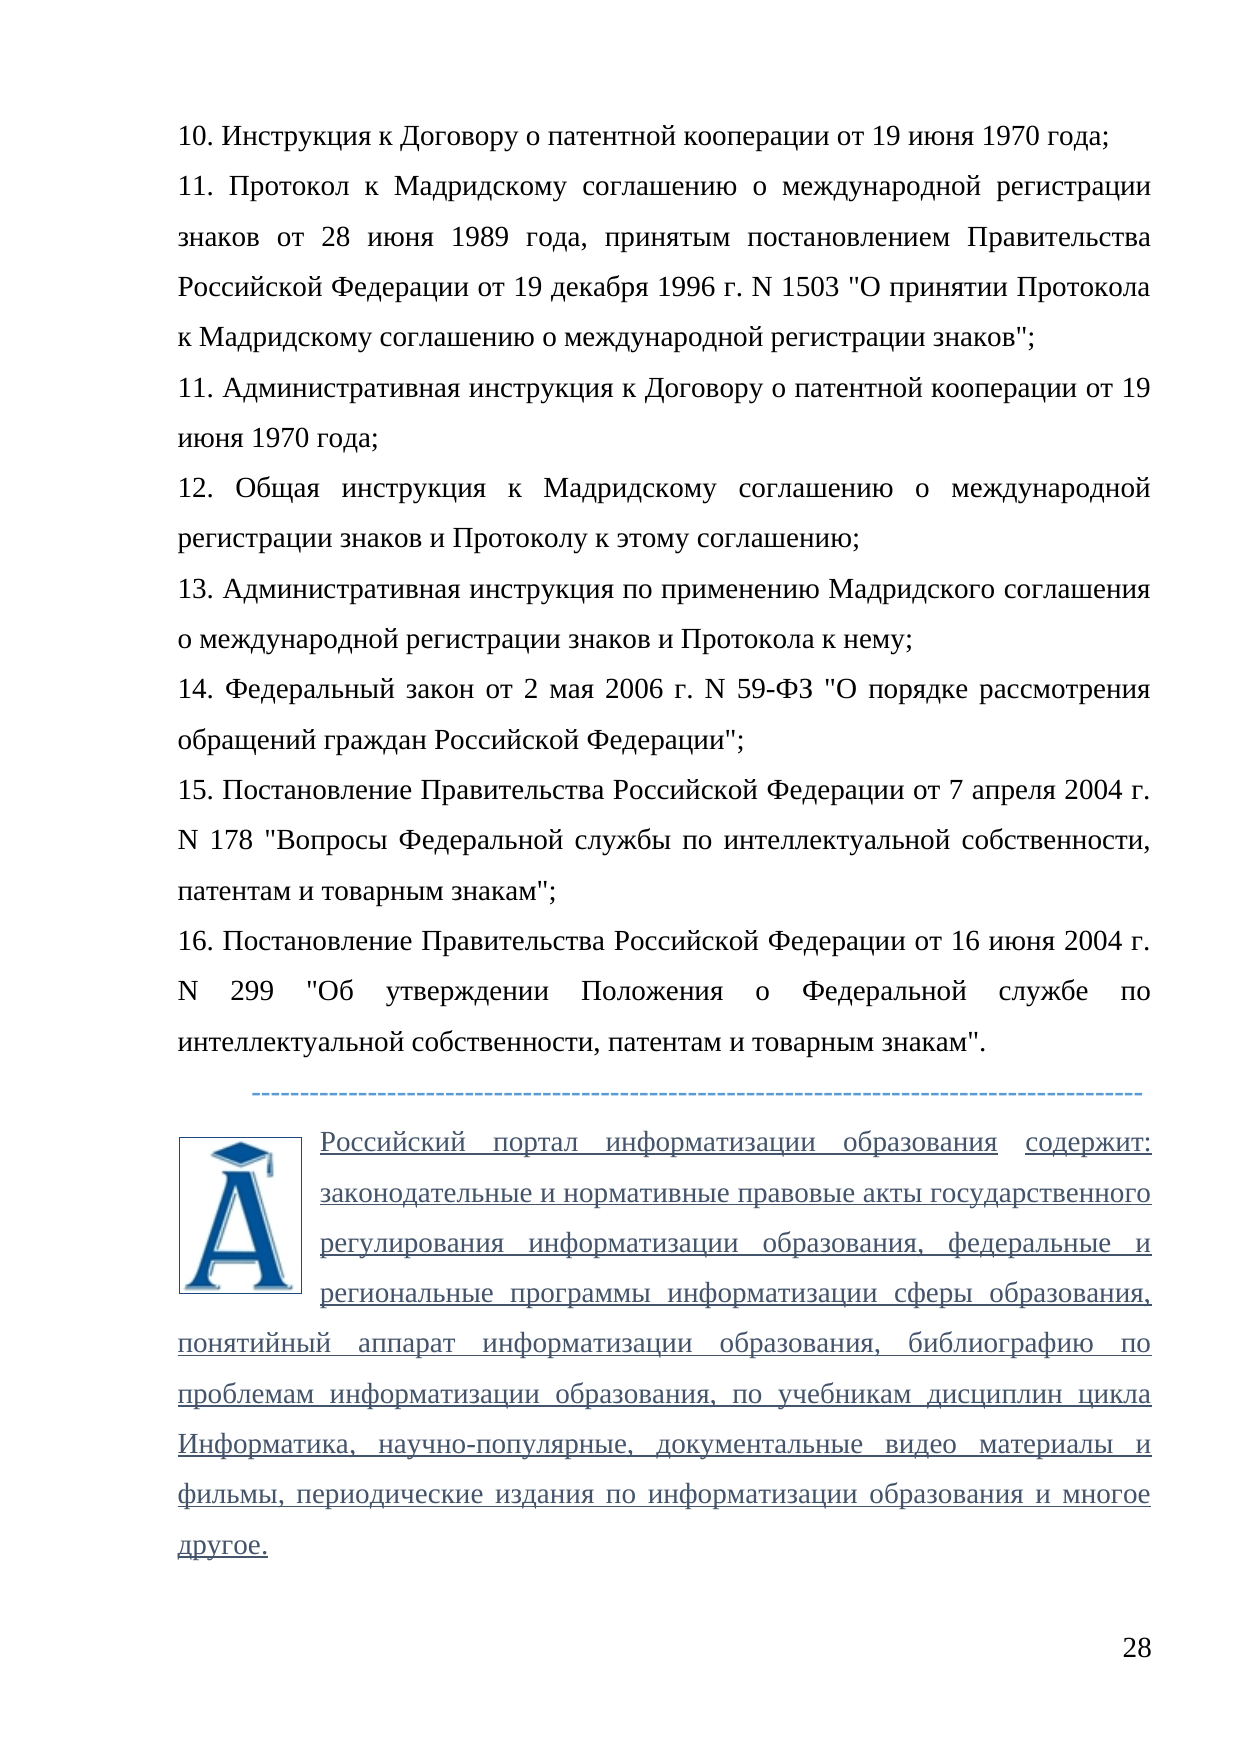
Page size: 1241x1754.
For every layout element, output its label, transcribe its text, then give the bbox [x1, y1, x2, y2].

text 10. Инструкция к Договору о патентной кооперации от 19 июня 1970 года; [177, 118, 1152, 152]
text 15. Постановление Правительства Российской Федерации от 7 апреля 2004 г. N 178 "Вопросы Федеральной службы по интеллектуальной собственности, патентам и товарным знакам"; [177, 772, 1152, 906]
text Российский портал информатизации образования содержит: законодательные и нормативные правовые акты государственного регулирования информатизации образования, федеральные и региональные программы информатизации сферы образования, понятийный аппарат информатизации образования, библиографию по проблемам информатизации образования, по учебникам дисциплин цикла Информатика, научно-популярные, документальные видео материалы и фильмы, периодические издания по информатизации образования и многое другое. [177, 1456, 1152, 1560]
text Российский портал информатизации образования содержит: законодательные и нормативные правовые акты государственного регулирования информатизации образования, федеральные и региональные программы информатизации сферы образования, понятийный аппарат информатизации образования, библиографию по проблемам информатизации образования, по учебникам дисциплин цикла Информатика, научно-популярные, документальные видео материалы и фильмы, периодические издания по информатизации образования и многое другое. [177, 1356, 1152, 1405]
text 14. Федеральный закон от 2 мая 2006 г. N 59-ФЗ "О порядке рассмотрения обращений граждан Российской Федерации"; [177, 672, 1152, 755]
text 11. Административная инструкция к Договору о патентной кооперации от 19 июня 1970 года; [177, 370, 1152, 453]
text 16. Постановление Правительства Российской Федерации от 16 июня 2004 г. N 299 "Об утверждении Положения о Федеральной службе по интеллектуальной собственности, патентам и товарным знакам". [177, 923, 1152, 1057]
text 12. Общая инструкция к Мадридскому соглашению о международной регистрации знаков и Протоколу к этому соглашению; [177, 470, 1152, 554]
text Российский портал информатизации образования содержит: законодательные и нормативные правовые акты государственного регулирования информатизации образования, федеральные и региональные программы информатизации сферы образования, понятийный аппарат информатизации образования, библиографию по проблемам информатизации образования, по учебникам дисциплин цикла Информатика, научно-популярные, документальные видео материалы и фильмы, периодические издания по информатизации образования и многое другое. [177, 1124, 1152, 1355]
text -------------------------------------------------------------------------------------------- [177, 1074, 1152, 1108]
text Российский портал информатизации образования содержит: законодательные и нормативные правовые акты государственного регулирования информатизации образования, федеральные и региональные программы информатизации сферы образования, понятийный аппарат информатизации образования, библиографию по проблемам информатизации образования, по учебникам дисциплин цикла Информатика, научно-популярные, документальные видео материалы и фильмы, периодические издания по информатизации образования и многое другое. [177, 1406, 1152, 1455]
text 13. Административная инструкция по применению Мадридского соглашения о международной регистрации знаков и Протокола к нему; [177, 571, 1152, 655]
text 11. Протокол к Мадридскому соглашению о международной регистрации знаков от 28 июня 1989 года, принятым постановлением Правительства Российской Федерации от 19 декабря 1996 г. N 1503 "О принятии Протокола к Мадридскому соглашению о международной регистрации знаков"; [177, 168, 1152, 353]
picture [180, 1138, 301, 1293]
